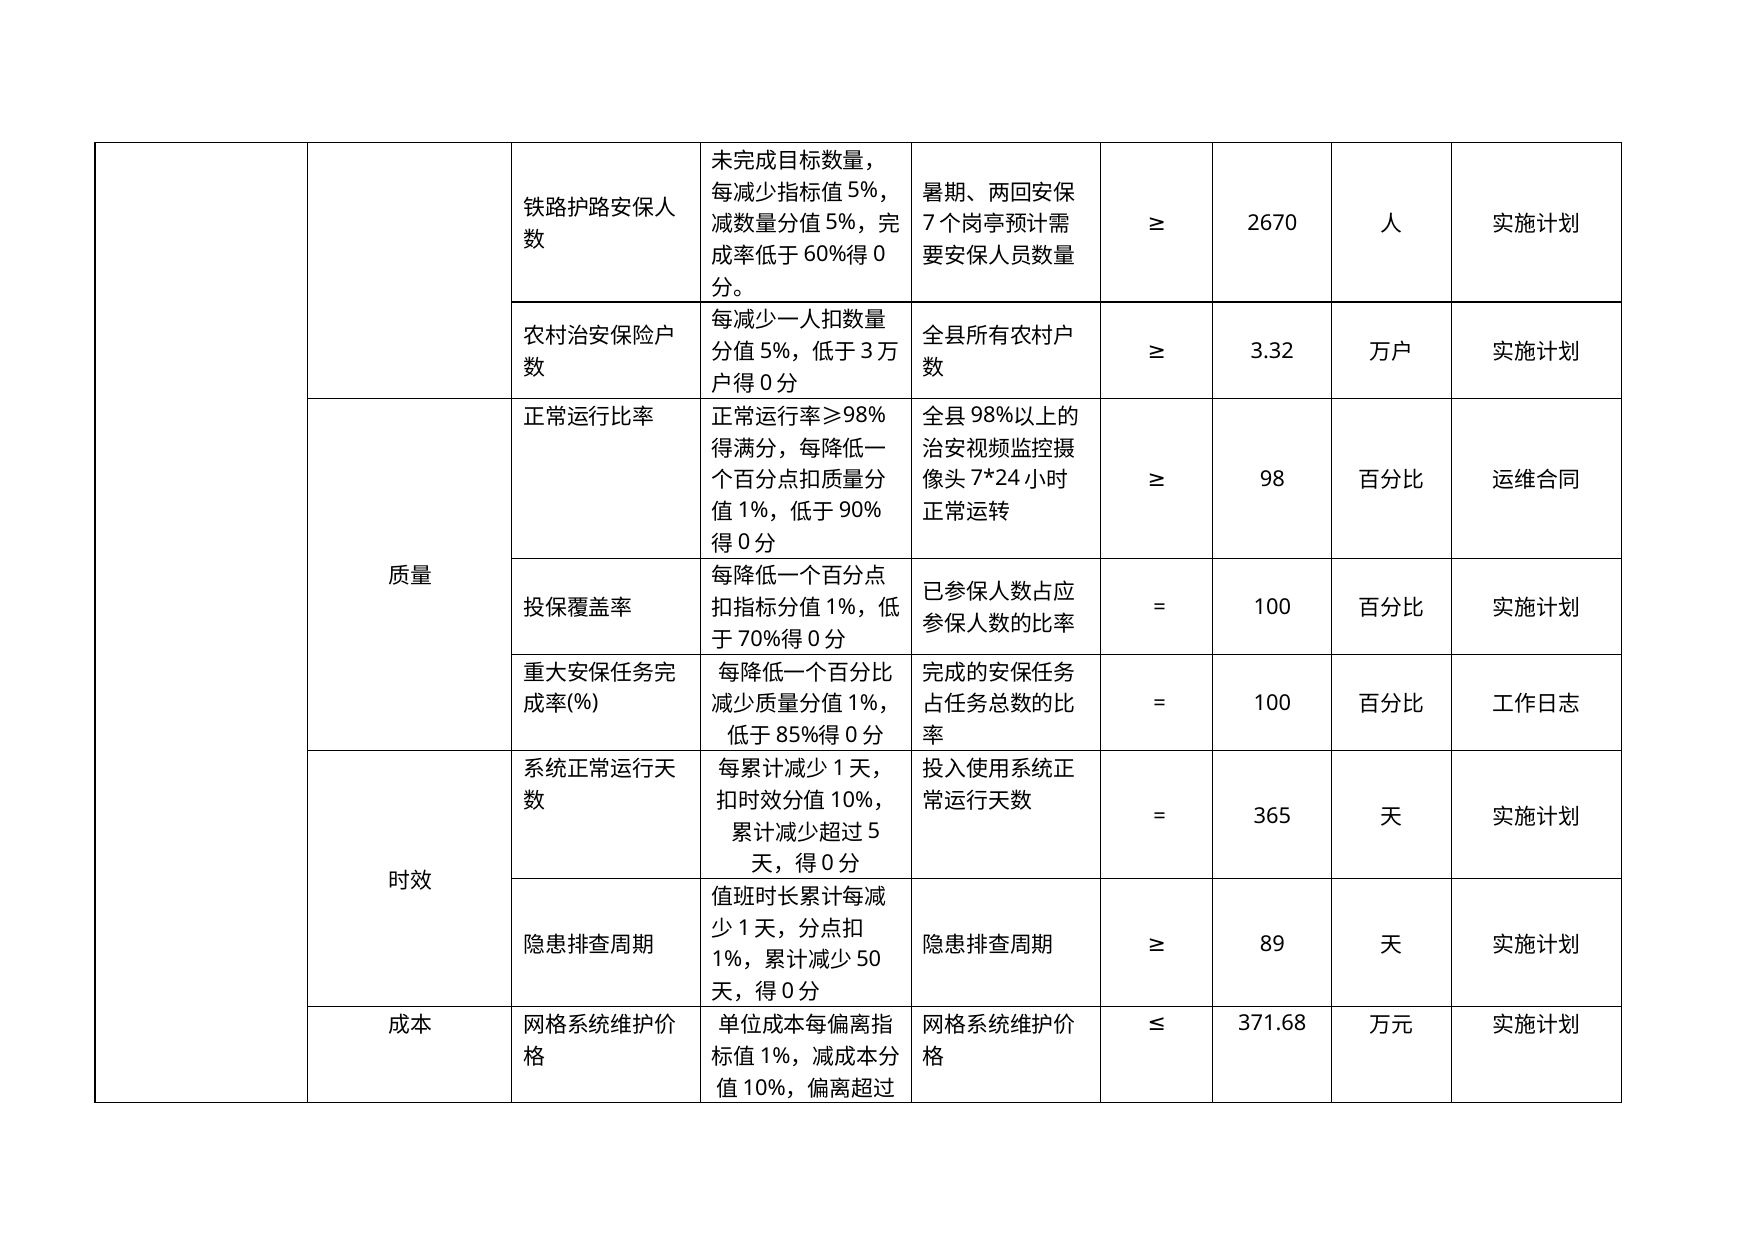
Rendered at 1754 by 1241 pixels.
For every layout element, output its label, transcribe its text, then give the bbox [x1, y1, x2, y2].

table_cell 正常运行比率 [512, 399, 700, 557]
table_cell 隐患排查周期 [912, 879, 1100, 1006]
table_cell 天 [1332, 879, 1451, 1006]
table_cell 正常运行率≥98%得满分，每降低一个百分点扣质量分值1%，低于90%得0分 [701, 399, 911, 557]
table_cell 系统正常运行天数 [512, 751, 700, 878]
table_cell ≥ [1101, 399, 1212, 557]
table_cell 371.68 [1213, 1007, 1331, 1102]
table_cell 万户 [1332, 303, 1451, 398]
table_cell 全县98%以上的治安视频监控摄像头7*24小时正常运转 [912, 399, 1100, 557]
table_cell 每累计减少1天，扣时效分值10%，累计减少超过5天，得0分 [701, 751, 911, 878]
table_cell 3.32 [1213, 303, 1331, 398]
table_cell 全县所有农村户数 [912, 303, 1100, 398]
table_cell = [1101, 559, 1212, 654]
table_cell 实施计划 [1452, 303, 1621, 398]
table_cell 网格系统维护价格 [912, 1007, 1100, 1102]
table_cell 万元 [1332, 1007, 1451, 1102]
table_cell 2670 [1213, 143, 1331, 301]
table_cell = [1101, 751, 1212, 878]
table_cell 隐患排查周期 [512, 879, 700, 1006]
table_cell 百分比 [1332, 655, 1451, 750]
table_cell 未完成目标数量，每减少指标值5%，减数量分值5%，完成率低于60%得0分。 [701, 143, 911, 301]
table_cell 完成的安保任务占任务总数的比率 [912, 655, 1100, 750]
table_cell 100 [1213, 655, 1331, 750]
table_cell 工作日志 [1452, 655, 1621, 750]
table_cell 已参保人数占应参保人数的比率 [912, 559, 1100, 654]
table_cell 质量 [308, 399, 511, 750]
table_cell 实施计划 [1452, 879, 1621, 1006]
table_cell 暑期、两回安保7个岗亭预计需要安保人员数量 [912, 143, 1100, 301]
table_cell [701, 1007, 911, 1102]
table_cell = [1101, 655, 1212, 750]
table_cell 每减少一人扣数量分值5%，低于3万户得0分 [701, 303, 911, 398]
table_cell 365 [1213, 751, 1331, 878]
table_cell 实施计划 [1452, 559, 1621, 654]
table_cell 89 [1213, 879, 1331, 1006]
table_cell 网格系统维护价格 [512, 1007, 700, 1102]
table_cell 实施计划 [1452, 751, 1621, 878]
table_cell 重大安保任务完成率(%) [512, 655, 700, 750]
table_cell ≥ [1101, 879, 1212, 1006]
table_cell 实施计划 [1452, 143, 1621, 301]
table_cell 值班时长累计每减少1天，分点扣1%，累计减少50天，得0分 [701, 879, 911, 1006]
table_cell ≥ [1101, 143, 1212, 301]
table_cell 100 [1213, 559, 1331, 654]
table_cell 百分比 [1332, 559, 1451, 654]
table_cell 每降低一个百分点扣指标分值1%，低于70%得0分 [701, 559, 911, 654]
table_cell 百分比 [1332, 399, 1451, 557]
table_cell 实施计划 [1452, 1007, 1621, 1102]
table_cell 铁路护路安保人数 [512, 143, 700, 301]
table_cell 人 [1332, 143, 1451, 301]
table_cell 时效 [308, 751, 511, 1006]
table_cell 成本 [308, 1007, 511, 1102]
table_cell ≥ [1101, 303, 1212, 398]
table_cell 投入使用系统正常运行天数 [912, 751, 1100, 878]
table_cell 98 [1213, 399, 1331, 557]
table_cell 每降低一个百分比减少质量分值1%，低于85%得0分 [701, 655, 911, 750]
table_cell 运维合同 [1452, 399, 1621, 557]
table_cell 投保覆盖率 [512, 559, 700, 654]
table_cell 农村治安保险户数 [512, 303, 700, 398]
table_cell 天 [1332, 751, 1451, 878]
table_cell ≤ [1101, 1007, 1212, 1102]
